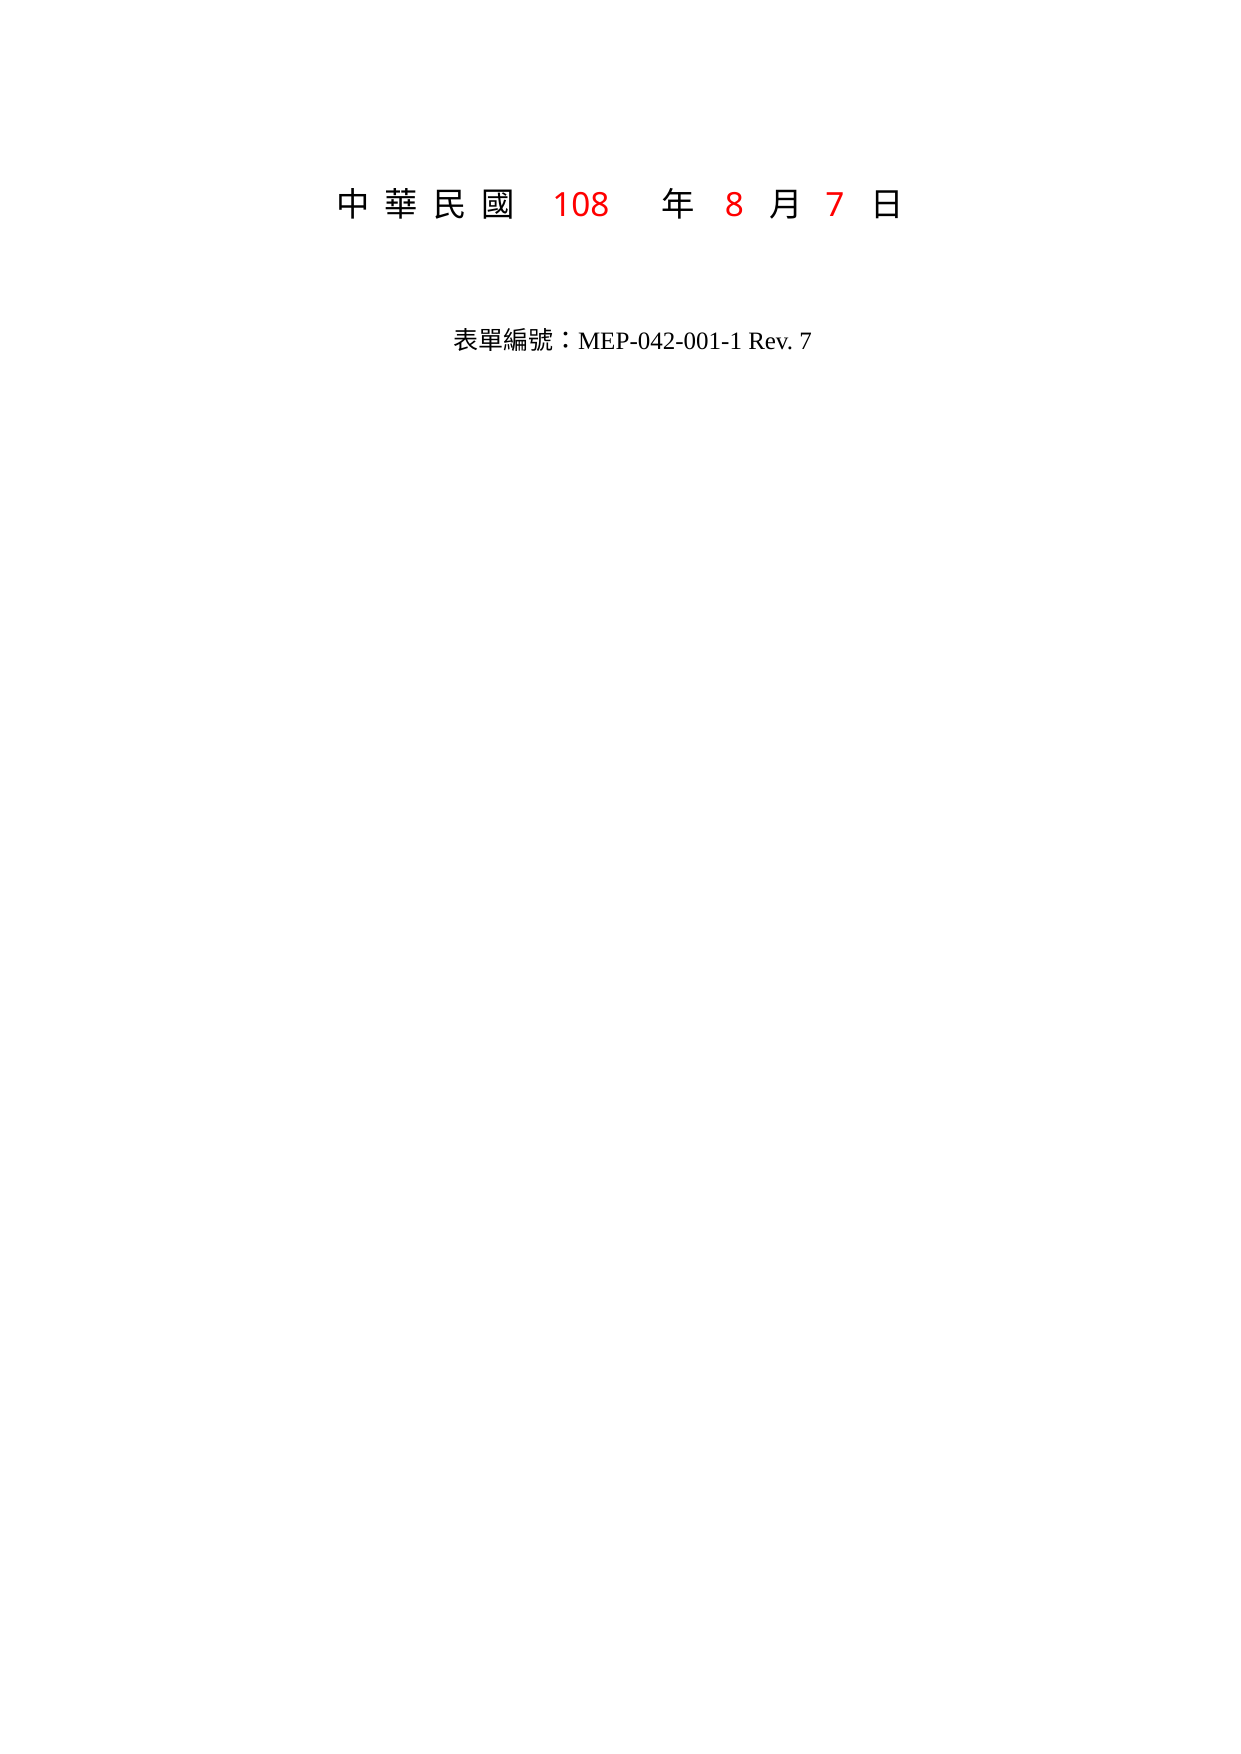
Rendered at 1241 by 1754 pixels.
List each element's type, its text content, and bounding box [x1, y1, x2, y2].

text 中 華 民 國 108 年 8 月 7 日 [187, 164, 1053, 239]
text 表單編號：MEP-042-001-1 Rev. 7 [187, 320, 1053, 357]
